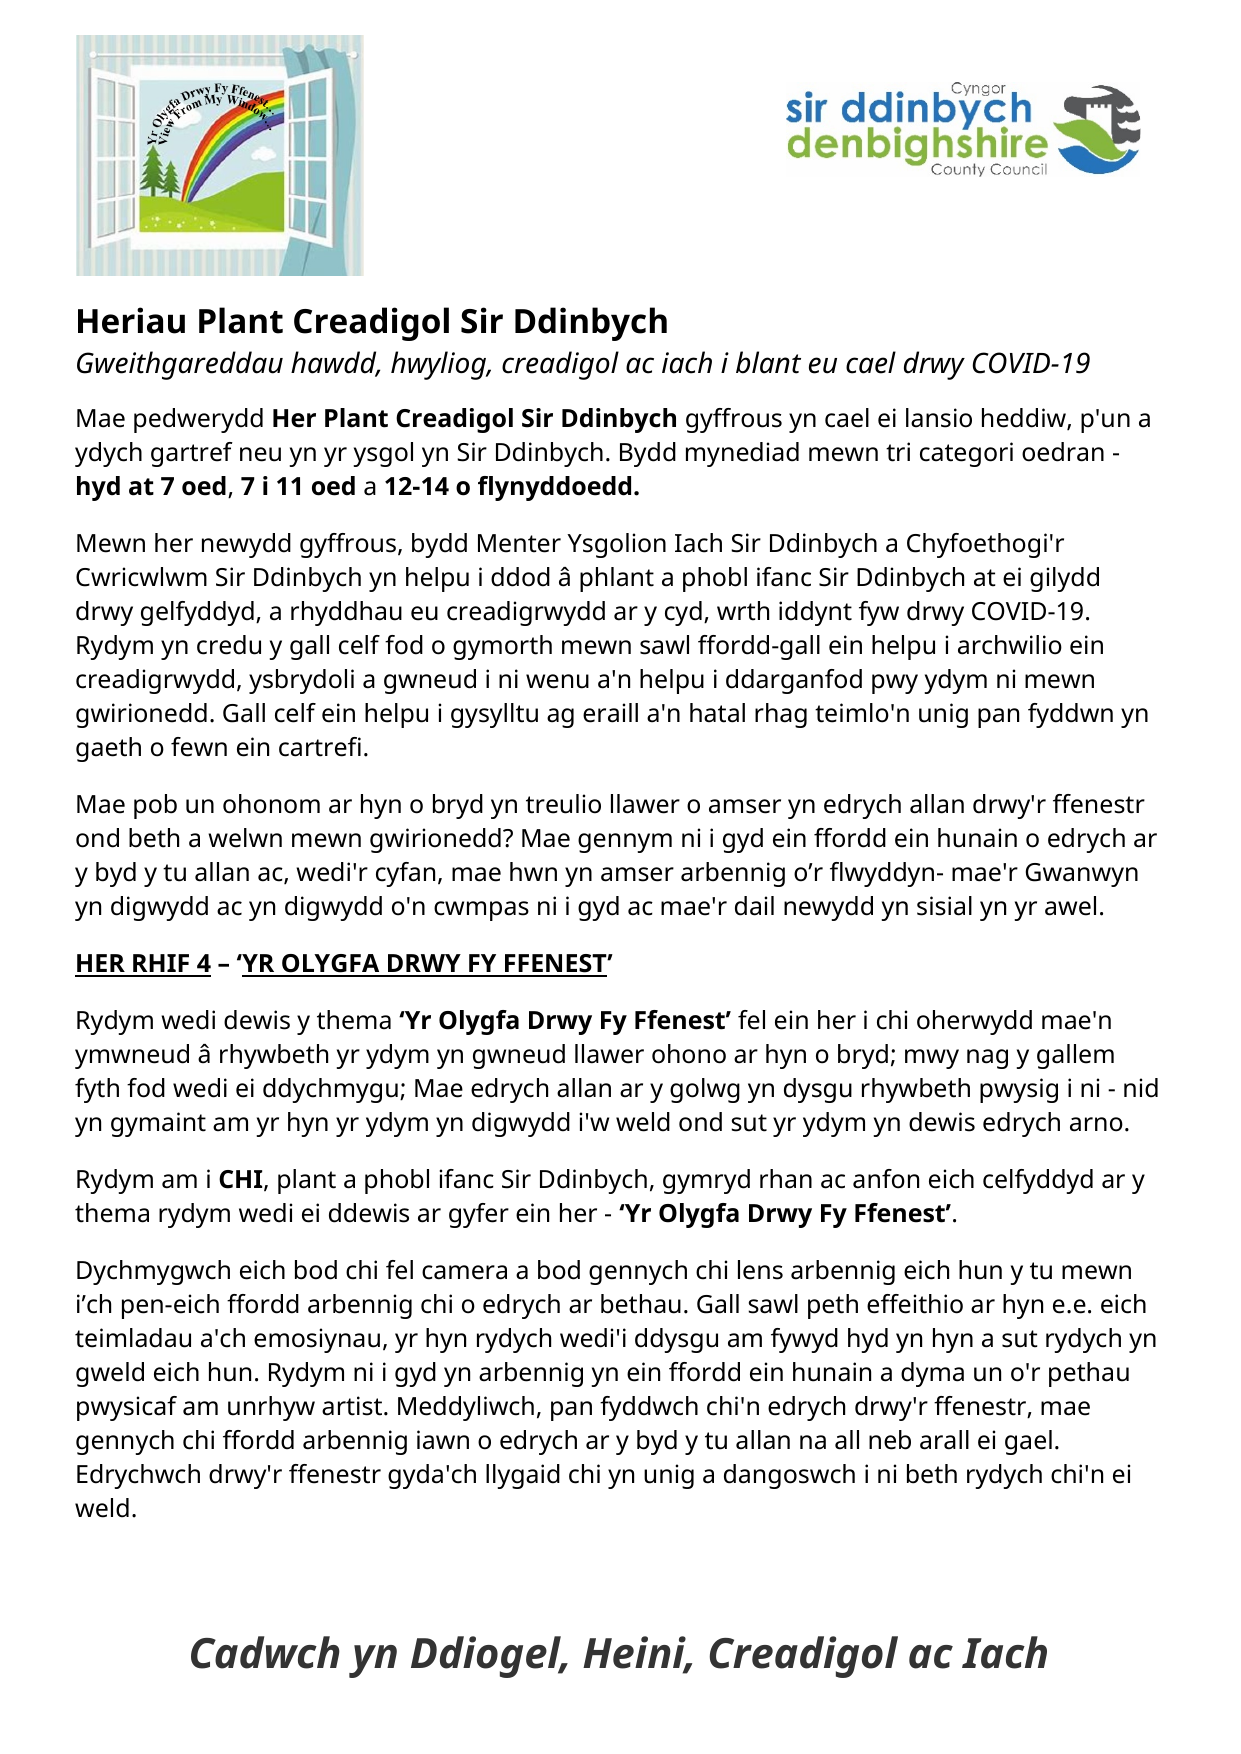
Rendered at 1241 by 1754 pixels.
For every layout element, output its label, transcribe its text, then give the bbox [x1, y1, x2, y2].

text Mewn her newydd gyffrous, bydd Menter Ysgolion Iach Sir Ddinbych a Chyfoethogi'r Cwricwlwm Sir Ddinbych yn helpu i ddod â phlant a phobl ifanc Sir Ddinbych at ei gilydd drwy gelfyddyd, a rhyddhau eu creadigrwydd ar y cyd, wrth iddynt fyw drwy COVID-19. Rydym yn credu y gall celf fod o gymorth mewn sawl ffordd-gall ein helpu i archwilio ein creadigrwydd, ysbrydoli a gwneud i ni wenu a'n helpu i ddarganfod pwy ydym ni mewn gwirionedd. Gall celf ein helpu i gysylltu ag eraill a'n hatal rhag teimlo'n unig pan fyddwn yn gaeth o fewn ein cartrefi. [75, 526, 1165, 764]
text Gweithgareddau hawdd, hwyliog, creadigol ac iach i blant eu cael drwy COVID-19 [75, 343, 1165, 382]
text Dychmygwch eich bod chi fel camera a bod gennych chi lens arbennig eich hun y tu mewn i’ch pen-eich ffordd arbennig chi o edrych ar bethau. Gall sawl peth effeithio ar hyn e.e. eich teimladau a'ch emosiynau, yr hyn rydych wedi'i ddysgu am fywyd hyd yn hyn a sut rydych yn gweld eich hun. Rydym ni i gyd yn arbennig yn ein ffordd ein hunain a dyma un o'r pethau pwysicaf am unrhyw artist. Meddyliwch, pan fyddwch chi'n edrych drwy'r ffenestr, mae gennych chi ffordd arbennig iawn o edrych ar y byd y tu allan na all neb arall ei gael. Edrychwch drwy'r ffenestr gyda'ch llygaid chi yn unig a dangoswch i ni beth rydych chi'n ei weld. [75, 1252, 1165, 1525]
text Mae pedwerydd Her Plant Creadigol Sir Ddinbych gyffrous yn cael ei lansio heddiw, p'un a ydych gartref neu yn yr ysgol yn Sir Ddinbych. Bydd mynediad mewn tri categori oedran - hyd at 7 oed, 7 i 11 oed a 12-14 o flynyddoedd. [75, 401, 1165, 503]
text HER RHIF 4 – ‘YR OLYGFA DRWY FY FFENEST’ [75, 946, 1165, 980]
text Heriau Plant Creadigol Sir Ddinbych [75, 298, 1165, 343]
text Mae pob un ohonom ar hyn o bryd yn treulio llawer o amser yn edrych allan drwy'r ffenestr ond beth a welwn mewn gwirionedd? Mae gennym ni i gyd ein ffordd ein hunain o edrych ar y byd y tu allan ac, wedi'r cyfan, mae hwn yn amser arbennig o’r flwyddyn- mae'r Gwanwyn yn digwydd ac yn digwydd o'n cwmpas ni i gyd ac mae'r dail newydd yn sisial yn yr awel. [75, 787, 1165, 923]
picture [76, 35, 364, 276]
picture [786, 82, 1141, 177]
text Rydym wedi dewis y thema ‘Yr Olygfa Drwy Fy Ffenest’ fel ein her i chi oherwydd mae'n ymwneud â rhywbeth yr ydym yn gwneud llawer ohono ar hyn o bryd; mwy nag y gallem fyth fod wedi ei ddychmygu; Mae edrych allan ar y golwg yn dysgu rhywbeth pwysig i ni - nid yn gymaint am yr hyn yr ydym yn digwydd i'w weld ond sut yr ydym yn dewis edrych arno. [75, 1003, 1165, 1139]
text Rydym am i CHI, plant a phobl ifanc Sir Ddinbych, gymryd rhan ac anfon eich celfyddyd ar y thema rydym wedi ei ddewis ar gyfer ein her - ‘Yr Olygfa Drwy Fy Ffenest’. [75, 1162, 1165, 1230]
